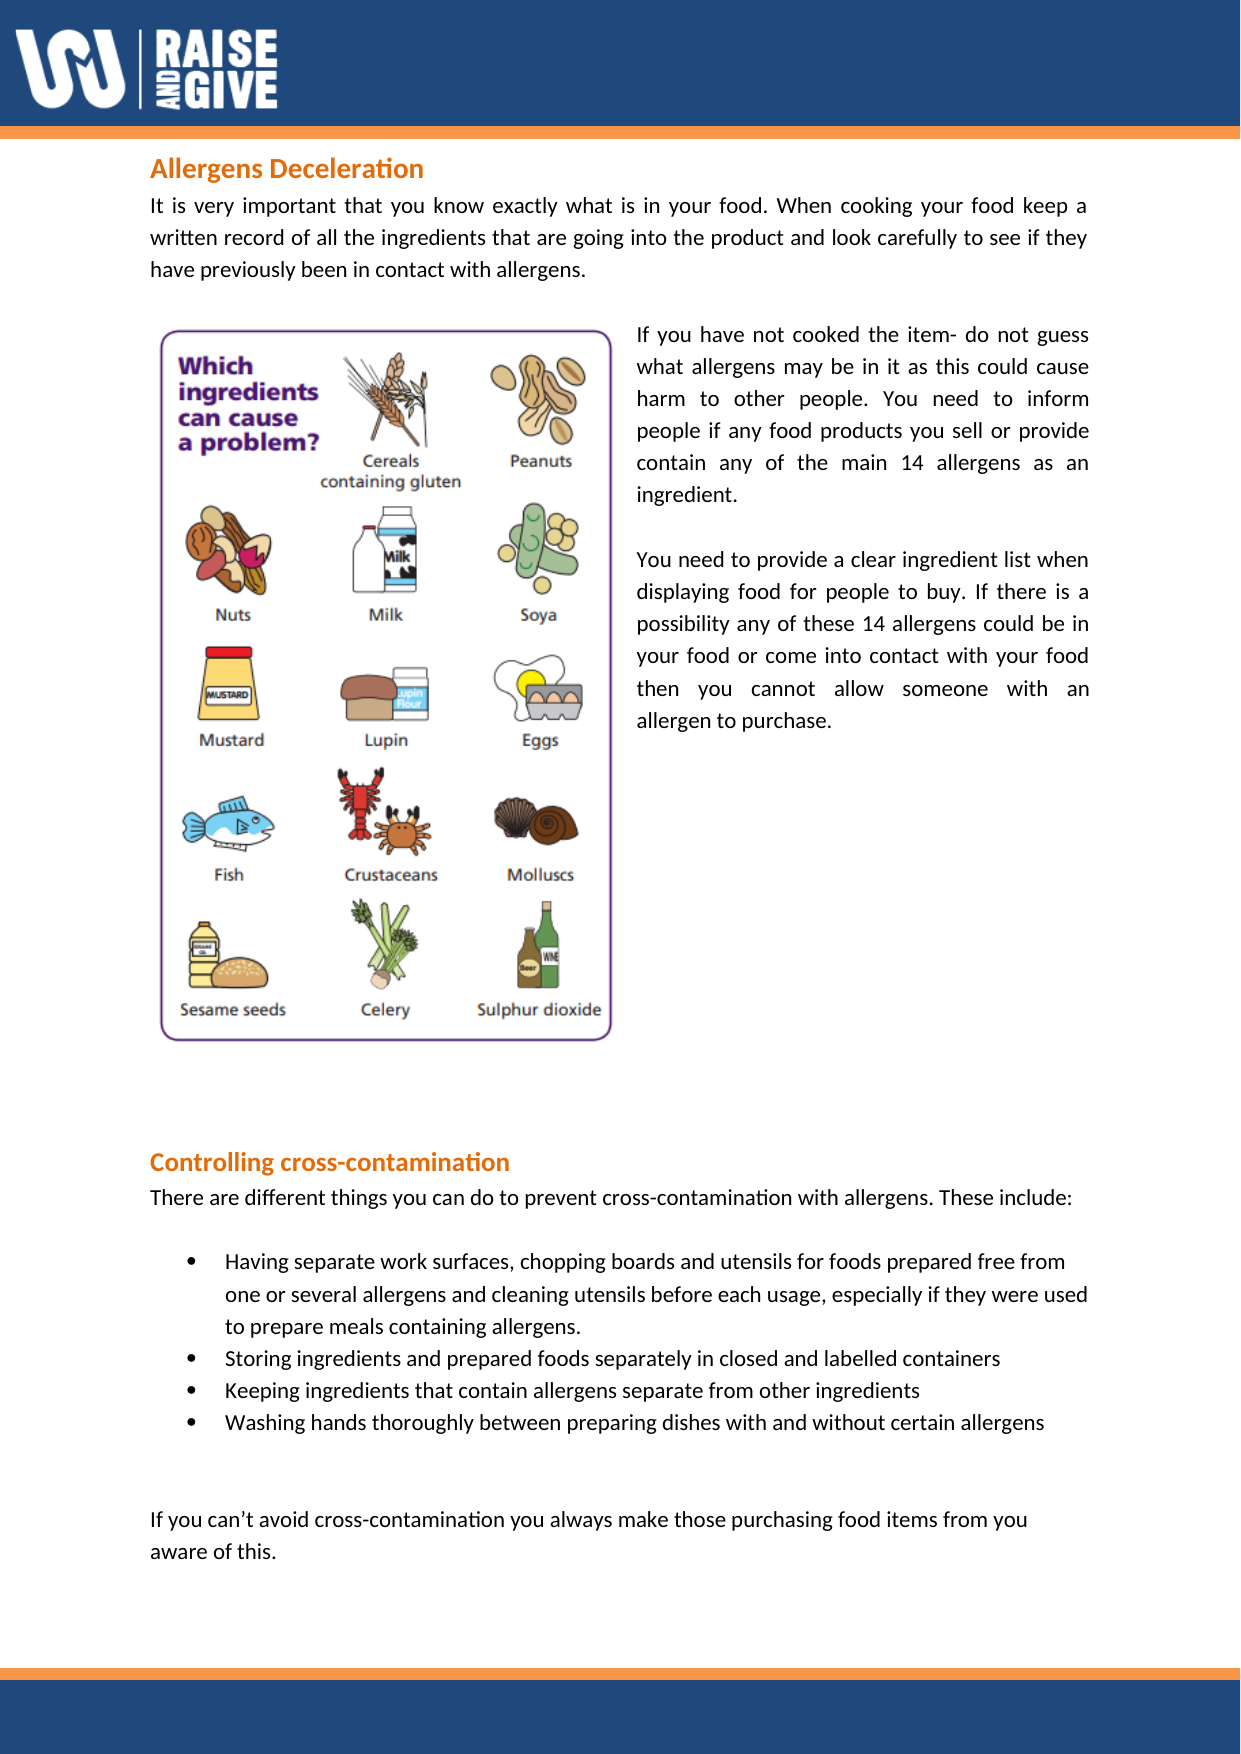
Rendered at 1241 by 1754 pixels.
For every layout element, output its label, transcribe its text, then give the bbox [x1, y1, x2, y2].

picture [150, 320, 618, 1048]
list Washing hands thoroughly between preparing dishes with and without certain allergens [187, 1408, 1090, 1436]
list Keeping ingredients that contain allergens separate from other ingredients [187, 1376, 1090, 1404]
subtitle Allergens Deceleration [150, 150, 1090, 186]
picture [15, 21, 282, 116]
text You need to provide a clear ingredient list when displaying food for people to buy. If there is a possibility any of these 14 allergens could be in your food or come into contact with your food then you cannot allow someone with an allergen to purchase. [618, 545, 1090, 734]
list Storing ingredients and prepared foods separately in closed and labelled containers [187, 1344, 1090, 1372]
text If you have not cooked the item- do not guess what allergens may be in it as this could cause harm to other people. You need to inform people if any food products you sell or provide contain any of the main 14 allergens as an ingredient. [618, 320, 1090, 509]
subtitle Controlling cross-contamination [150, 1145, 1090, 1178]
list Having separate work surfaces, chopping boards and utensils for foods prepared free from one or several allergens and cleaning utensils before each usage, especially if they were used to prepare meals containing allergens. [187, 1247, 1090, 1340]
text There are different things you can do to prevent cross-contamination with allergens. These include: [150, 1183, 1090, 1211]
text If you can’t avoid cross-contamination you always make those purchasing food items from you aware of this. [150, 1505, 1090, 1565]
text It is very important that you know exactly what is in your food. When cooking your food keep a written record of all the ingredients that are going into the product and look carefully to see if they have previously been in contact with allergens. [150, 191, 1090, 283]
